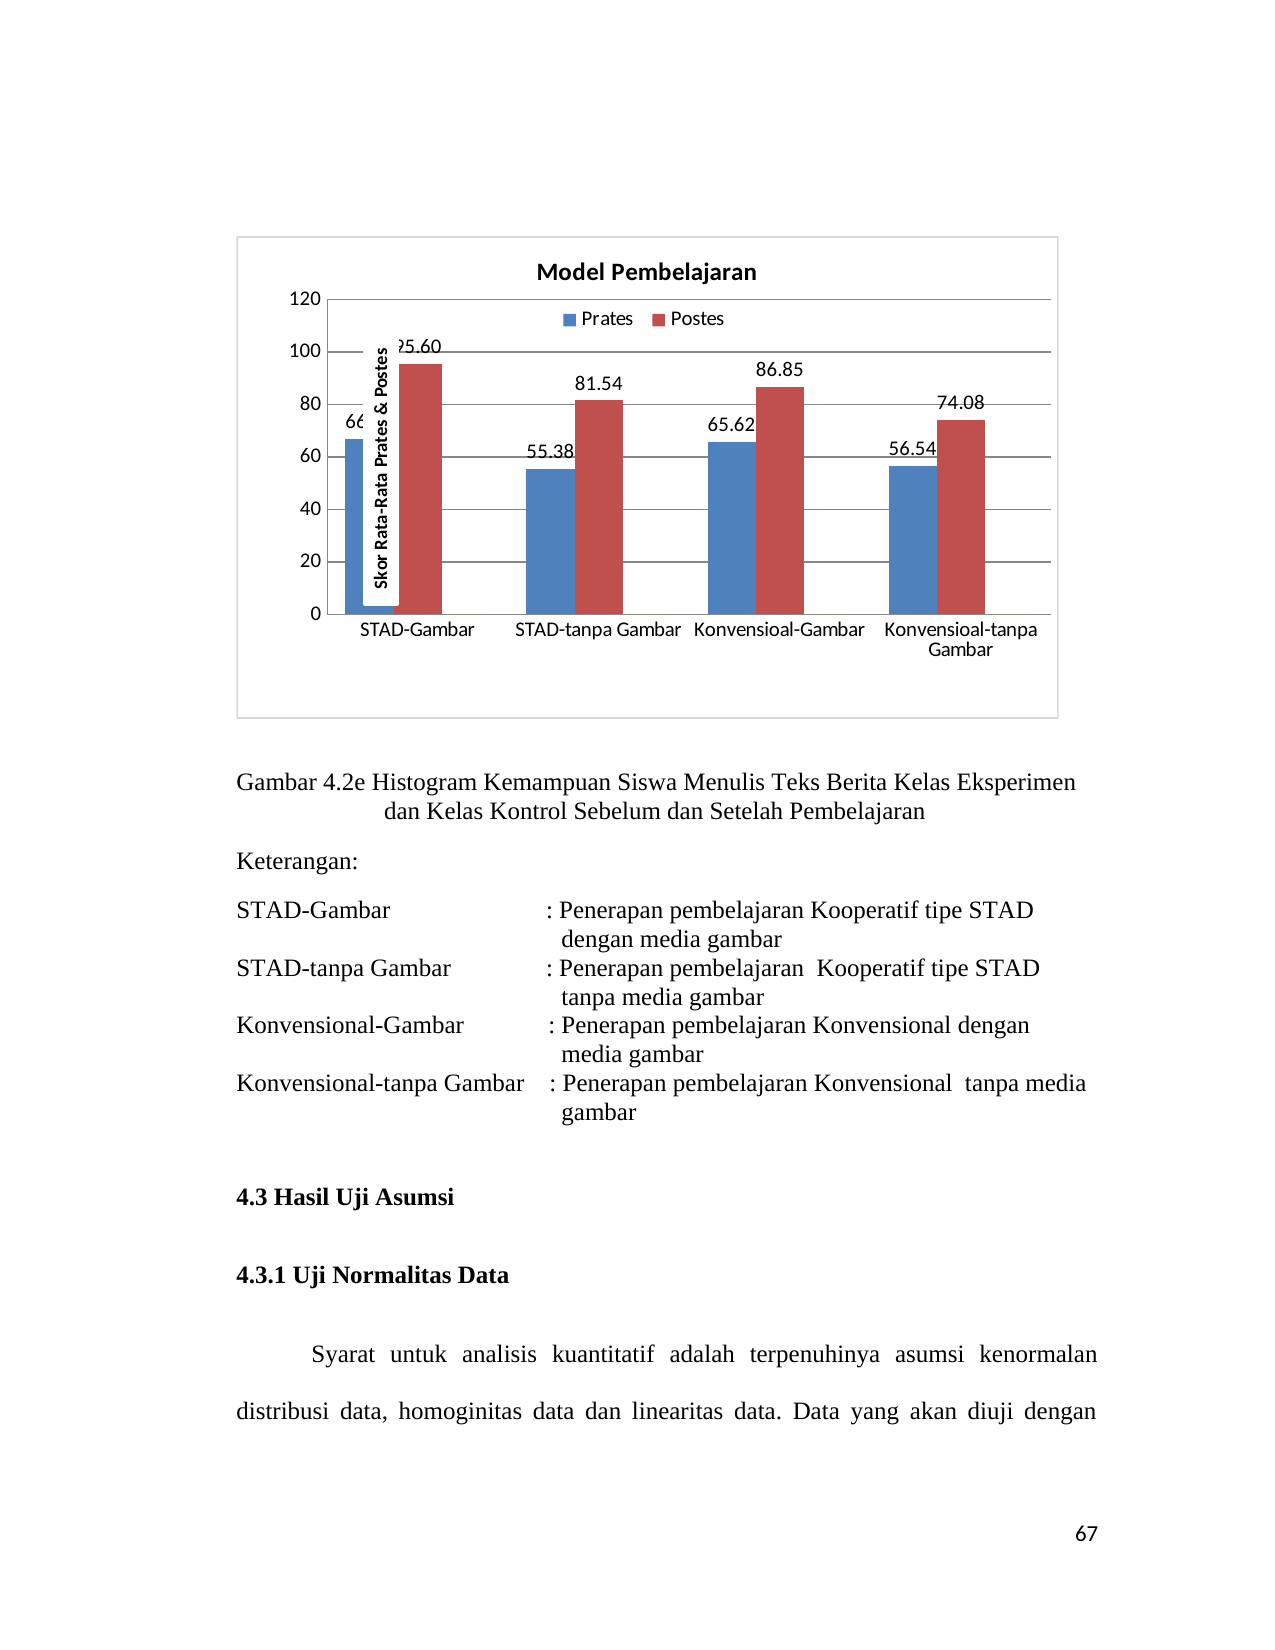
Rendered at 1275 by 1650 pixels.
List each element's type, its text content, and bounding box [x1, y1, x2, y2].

text STAD-tanpa Gambar : Penerapan pembelajaran Kooperatif tipe STAD tanpa media gambar [236, 953, 1098, 1010]
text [236, 1339, 1098, 1425]
text Konvensional-Gambar : Penerapan pembelajaran Konvensional dengan media gambar [236, 1010, 1098, 1068]
text Konvensional-tanpa Gambar : Penerapan pembelajaran Konvensional tanpa media gambar [236, 1068, 1098, 1125]
text Keterangan: [236, 846, 1098, 874]
text 4.3 Hasil Uji Asumsi [236, 1182, 1098, 1211]
text STAD-Gambar : Penerapan pembelajaran Kooperatif tipe STAD dengan media gambar [236, 895, 1098, 953]
text 4.3.1 Uji Normalitas Data [236, 1261, 1098, 1289]
text Gambar 4.2e Histogram Kemampuan Siswa Menulis Teks Berita Kelas Eksperimen dan Kelas Kontrol Sebelum dan Setelah Pembelajaran [236, 767, 1098, 825]
